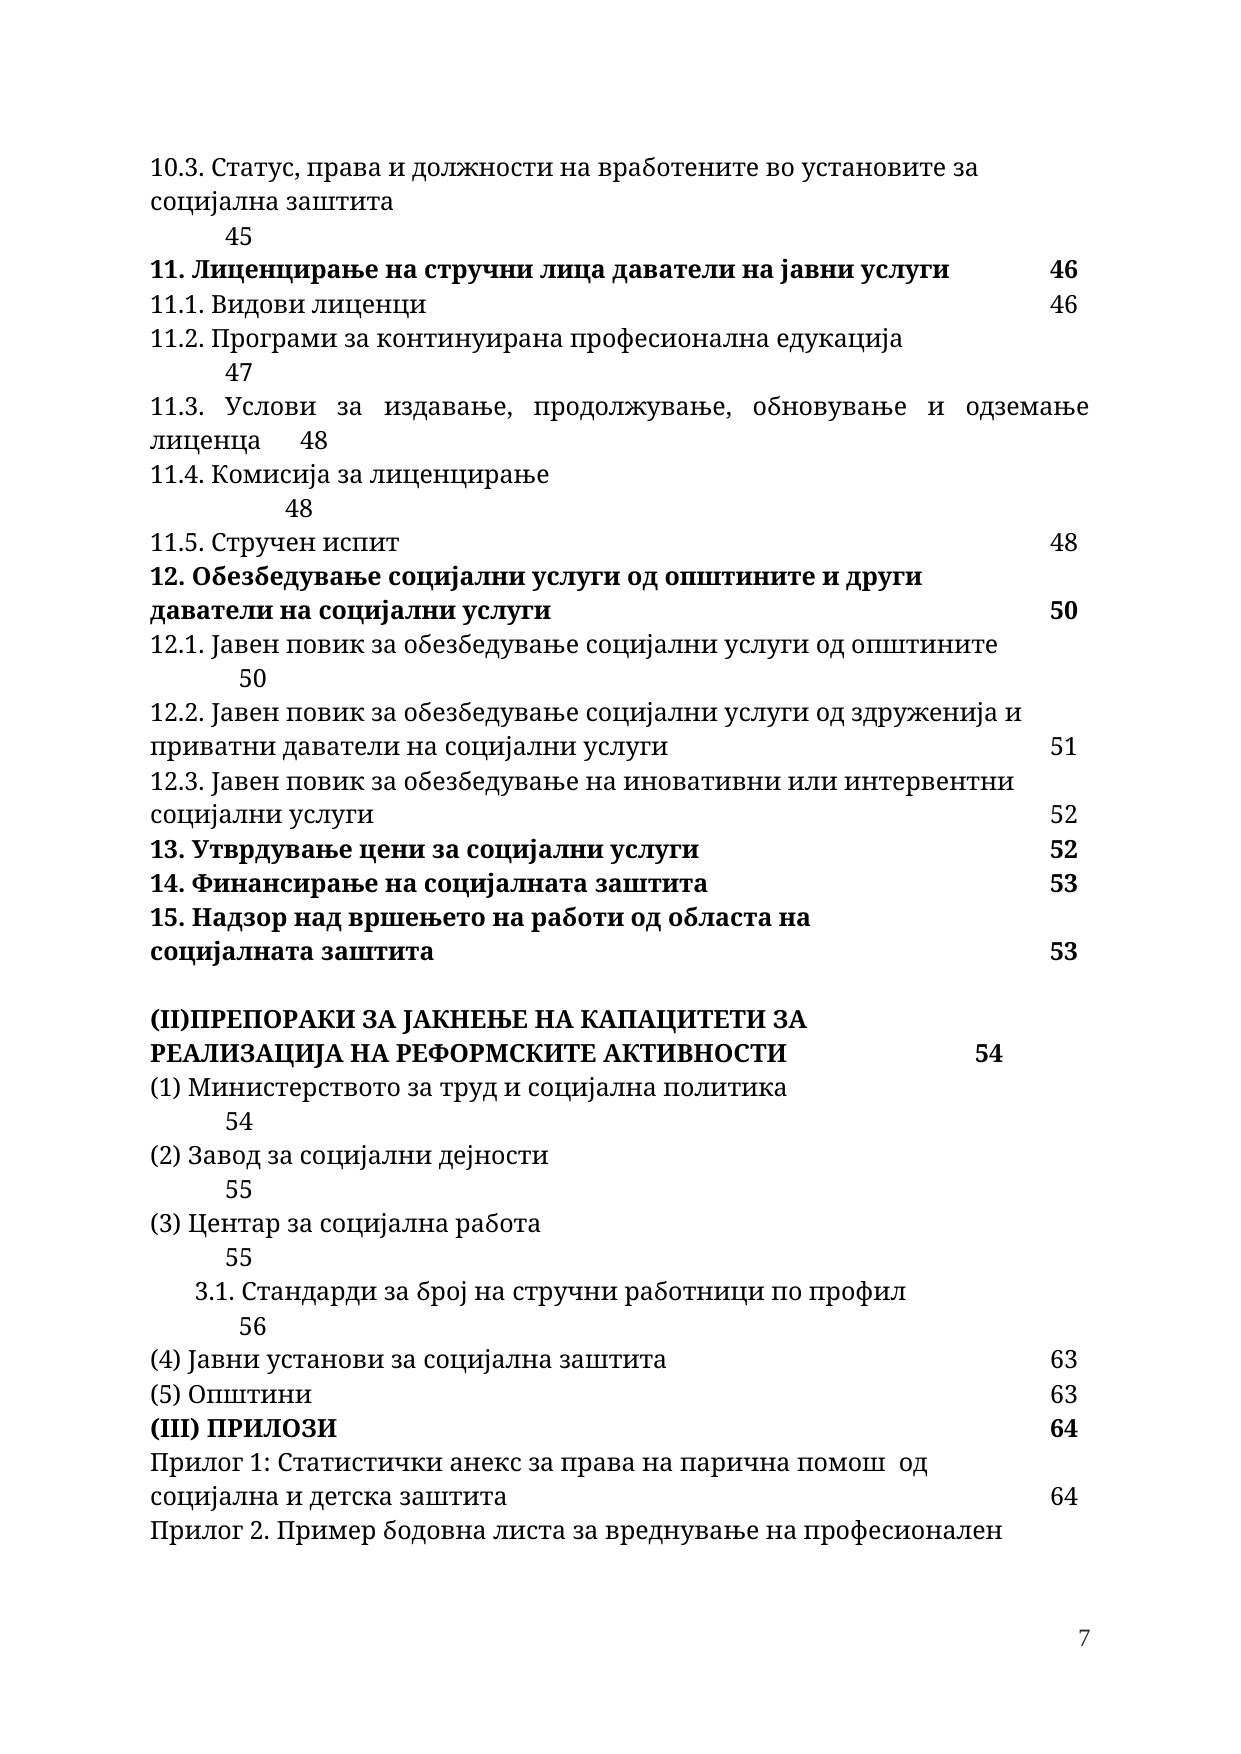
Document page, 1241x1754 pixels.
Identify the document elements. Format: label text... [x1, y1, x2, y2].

text 12.1. Jавен повик за обезбедување социјални услуги од општините 50 [150, 627, 1090, 695]
text (5) Општини 63 [150, 1376, 1090, 1410]
text приватни даватели на социјални услуги 51 [150, 729, 1090, 763]
text 11.5. Стручен испит 48 [150, 525, 1090, 559]
text Прилог 1: Статистички анекс за права на парична помош од [150, 1444, 1090, 1478]
text (III) ПРИЛОЗИ 64 [150, 1410, 1090, 1444]
text 11.1. Видови лиценци 46 [150, 286, 1090, 320]
text (2) Завод за социјални дејности 55 [150, 1138, 1090, 1206]
text РЕАЛИЗАЦИЈА НА РЕФОРМСКИТЕ АКТИВНОСТИ 54 [150, 1036, 1090, 1070]
text (3) Центар за социјална работа 55 [150, 1206, 1090, 1274]
text социјални услуги 52 [150, 797, 1090, 831]
text 12. Обезбедување социјални услуги од општините и други [150, 559, 1090, 593]
text (4) Јавни установи за социјална заштита 63 [150, 1342, 1090, 1376]
text 11. Лиценцирање на стручни лица даватели на јавни услуги 46 [150, 252, 1090, 286]
text (II)ПРЕПОРАКИ ЗА ЈАКНЕЊЕ НА КАПАЦИТЕТИ ЗА [150, 1002, 1090, 1036]
text 14. Финансирање на социјалната заштита 53 [150, 865, 1090, 899]
text 13. Утврдување цени за социјални услуги 52 [150, 831, 1090, 865]
text 15. Надзор над вршењето на работи од областа на [150, 899, 1090, 933]
text 11.2. Програми за континуирана професионална едукација 47 [150, 320, 1090, 388]
text 10.3. Статус, права и должности на вработените во установите за [150, 150, 1090, 184]
list 11.3. Услови за издавање, продолжување, обновување и одземање лиценца 48 [150, 388, 1090, 457]
list Прилог 2. Пример бодовна листа за вреднување на професионален [150, 1512, 1090, 1547]
text 12.3. Jавен повик за обезбедување на иновативни или интервентни [150, 763, 1090, 797]
text даватели на социјални услуги 50 [150, 593, 1090, 627]
text (1) Министерството за труд и социјална политика 54 [150, 1070, 1090, 1138]
text социјалната заштита 53 [150, 933, 1090, 967]
text 12.2. Jавен повик за обезбедување социјални услуги од здруженија и [150, 695, 1090, 729]
text социјална заштита 45 [150, 184, 1090, 252]
text 11.4. Комисија за лиценцирање 48 [150, 457, 1090, 525]
text социјална и детска заштита 64 [150, 1478, 1090, 1512]
text 3.1. Стандарди за број на стручни работници по профил 56 [194, 1274, 1090, 1342]
